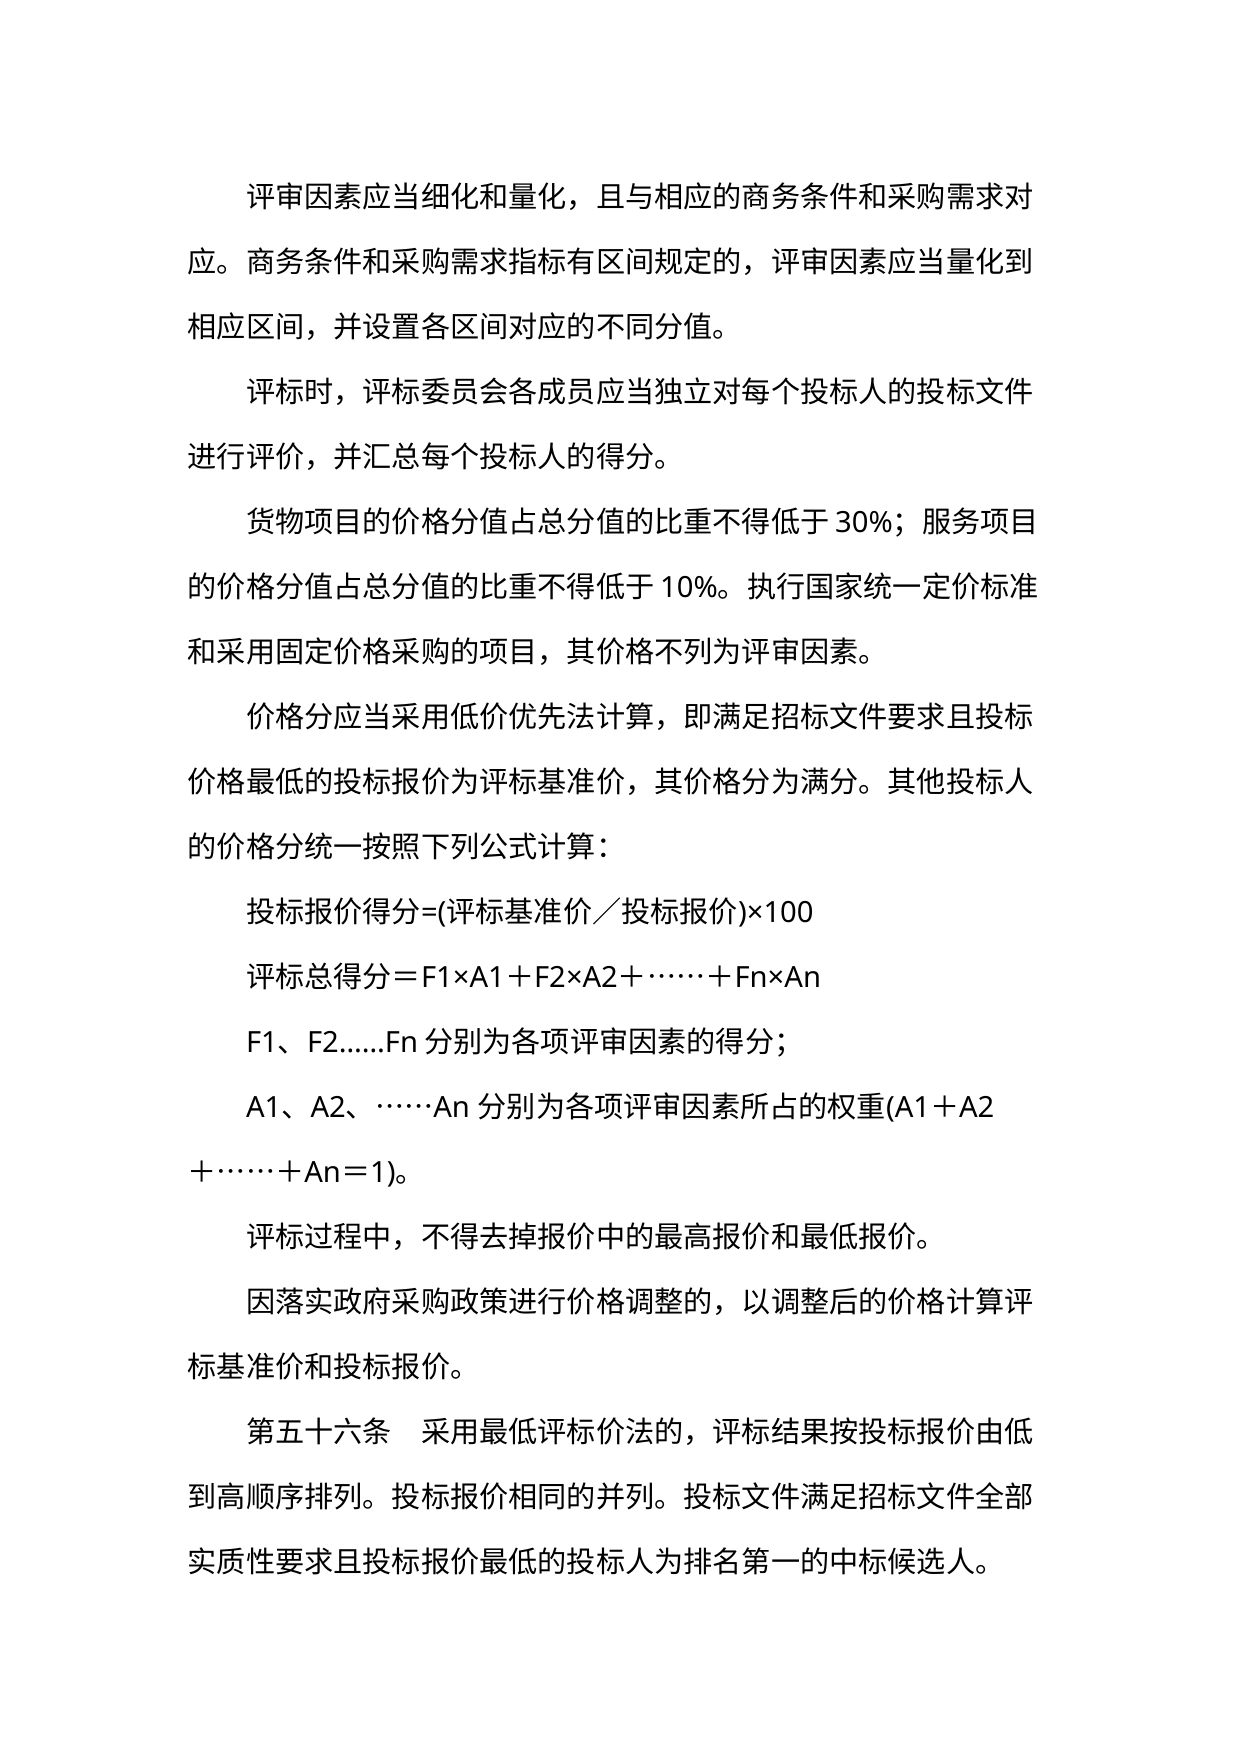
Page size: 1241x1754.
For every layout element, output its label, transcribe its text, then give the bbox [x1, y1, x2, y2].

text 评审因素应当细化和量化，且与相应的商务条件和采购需求对应。商务条件和采购需求指标有区间规定的，评审因素应当量化到相应区间，并设置各区间对应的不同分值。 [187, 162, 1053, 357]
text 货物项目的价格分值占总分值的比重不得低于30%；服务项目的价格分值占总分值的比重不得低于10%。执行国家统一定价标准和采用固定价格采购的项目，其价格不列为评审因素。 [187, 487, 1053, 682]
text 价格分应当采用低价优先法计算，即满足招标文件要求且投标价格最低的投标报价为评标基准价，其价格分为满分。其他投标人的价格分统一按照下列公式计算： [187, 682, 1053, 877]
text 评标时，评标委员会各成员应当独立对每个投标人的投标文件进行评价，并汇总每个投标人的得分。 [187, 357, 1053, 487]
text A1、A2、……An 分别为各项评审因素所占的权重(A1＋A2＋……＋An＝1)。 [187, 1072, 1053, 1202]
text 评标过程中，不得去掉报价中的最高报价和最低报价。 [187, 1202, 1053, 1267]
text 评标总得分＝F1×A1＋F2×A2＋……＋Fn×An [187, 942, 1053, 1007]
text F1、F2……Fn分别为各项评审因素的得分； [187, 1007, 1053, 1072]
text 因落实政府采购政策进行价格调整的，以调整后的价格计算评标基准价和投标报价。 [187, 1267, 1053, 1397]
text 投标报价得分=(评标基准价／投标报价)×100 [187, 877, 1053, 942]
text 第五十六条 采用最低评标价法的，评标结果按投标报价由低到高顺序排列。投标报价相同的并列。投标文件满足招标文件全部实质性要求且投标报价最低的投标人为排名第一的中标候选人。 [187, 1397, 1053, 1592]
